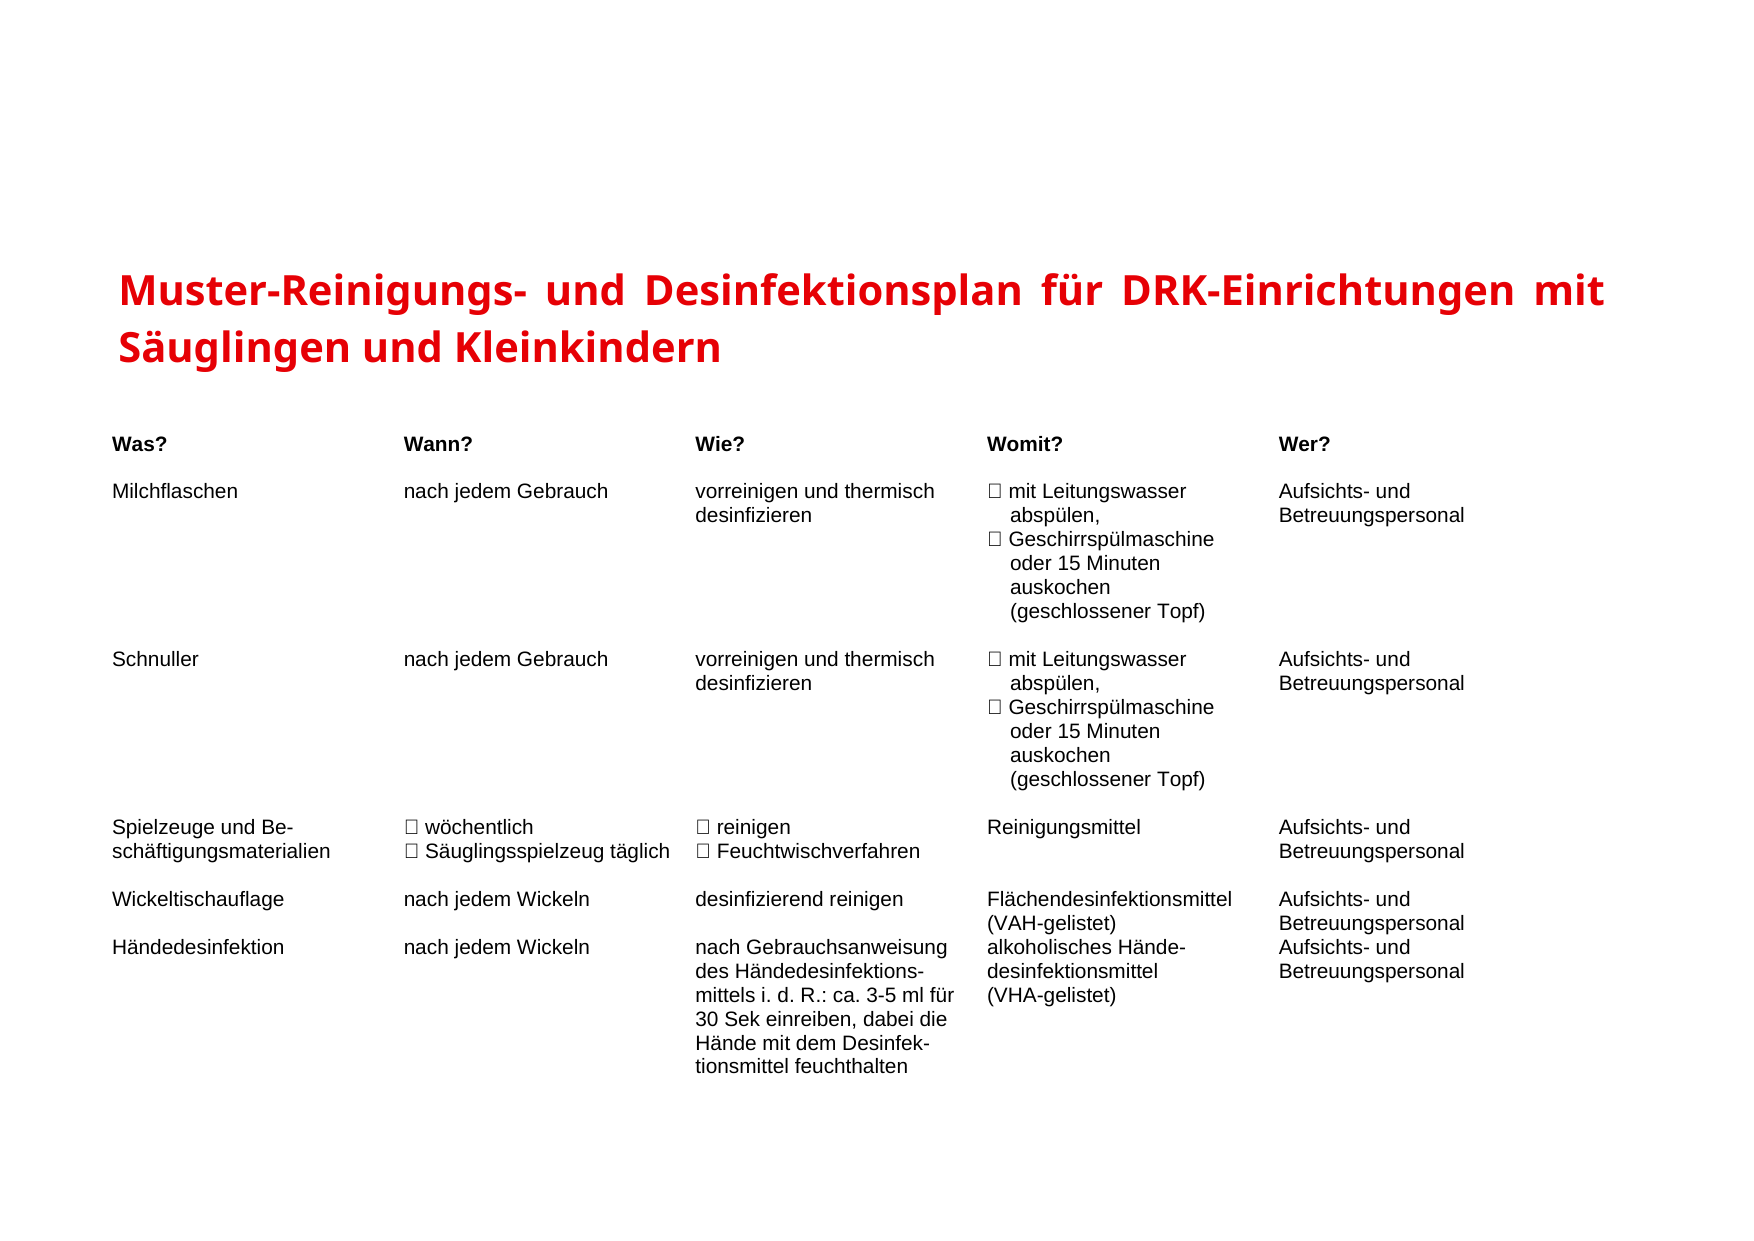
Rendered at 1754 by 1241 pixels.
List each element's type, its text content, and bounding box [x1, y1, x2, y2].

table_cell Aufsichts- und Betreuungspersonal [1267, 623, 1559, 791]
table_cell  mit Leitungswasser abspülen,  Geschirrspülmaschine oder 15 Minuten auskochen (geschlossener Topf) [976, 455, 1267, 623]
table_cell Spielzeuge und Be-schäftigungsmaterialien [101, 791, 392, 887]
table_cell Schnuller [101, 623, 392, 791]
table_cell Milchflaschen [101, 455, 392, 623]
table_cell Händedesinfektion [101, 935, 392, 1078]
table_header Wer? [1267, 431, 1559, 455]
text Muster-Reinigungs- und Desinfektionsplan für DRK-Einrichtungen mit Säuglingen und Kleinkindern [118, 261, 1606, 375]
table_header Wie? [684, 431, 976, 455]
table_cell Aufsichts- und Betreuungspersonal [1267, 455, 1559, 623]
table_cell vorreinigen und thermisch desinfizieren [684, 623, 976, 791]
table_header Womit? [976, 431, 1267, 455]
table_cell Flächendesinfektionsmittel (VAH-gelistet) [976, 887, 1267, 934]
table_cell Aufsichts- und Betreuungspersonal [1267, 791, 1559, 887]
table_cell nach jedem Gebrauch [392, 455, 684, 623]
table_cell nach jedem Gebrauch [392, 623, 684, 791]
table_cell Aufsichts- und Betreuungspersonal [1267, 887, 1559, 934]
table_header Wann? [392, 431, 684, 455]
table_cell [976, 935, 1267, 1078]
table_cell Wickeltischauflage [101, 887, 392, 934]
table_cell vorreinigen und thermisch desinfizieren [684, 455, 976, 623]
table_cell  wöchentlich  Säuglingsspielzeug täglich [392, 791, 684, 887]
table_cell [1267, 935, 1559, 1078]
table_cell Reinigungsmittel [976, 791, 1267, 887]
table_header Was? [101, 431, 392, 455]
table_cell desinfizierend reinigen [684, 887, 976, 934]
table_cell  mit Leitungswasser abspülen,  Geschirrspülmaschine oder 15 Minuten auskochen (geschlossener Topf) [976, 623, 1267, 791]
table_cell  reinigen  Feuchtwischverfahren [684, 791, 976, 887]
table_cell nach jedem Wickeln [392, 935, 684, 1078]
table_cell nach jedem Wickeln [392, 887, 684, 934]
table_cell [684, 935, 976, 1078]
